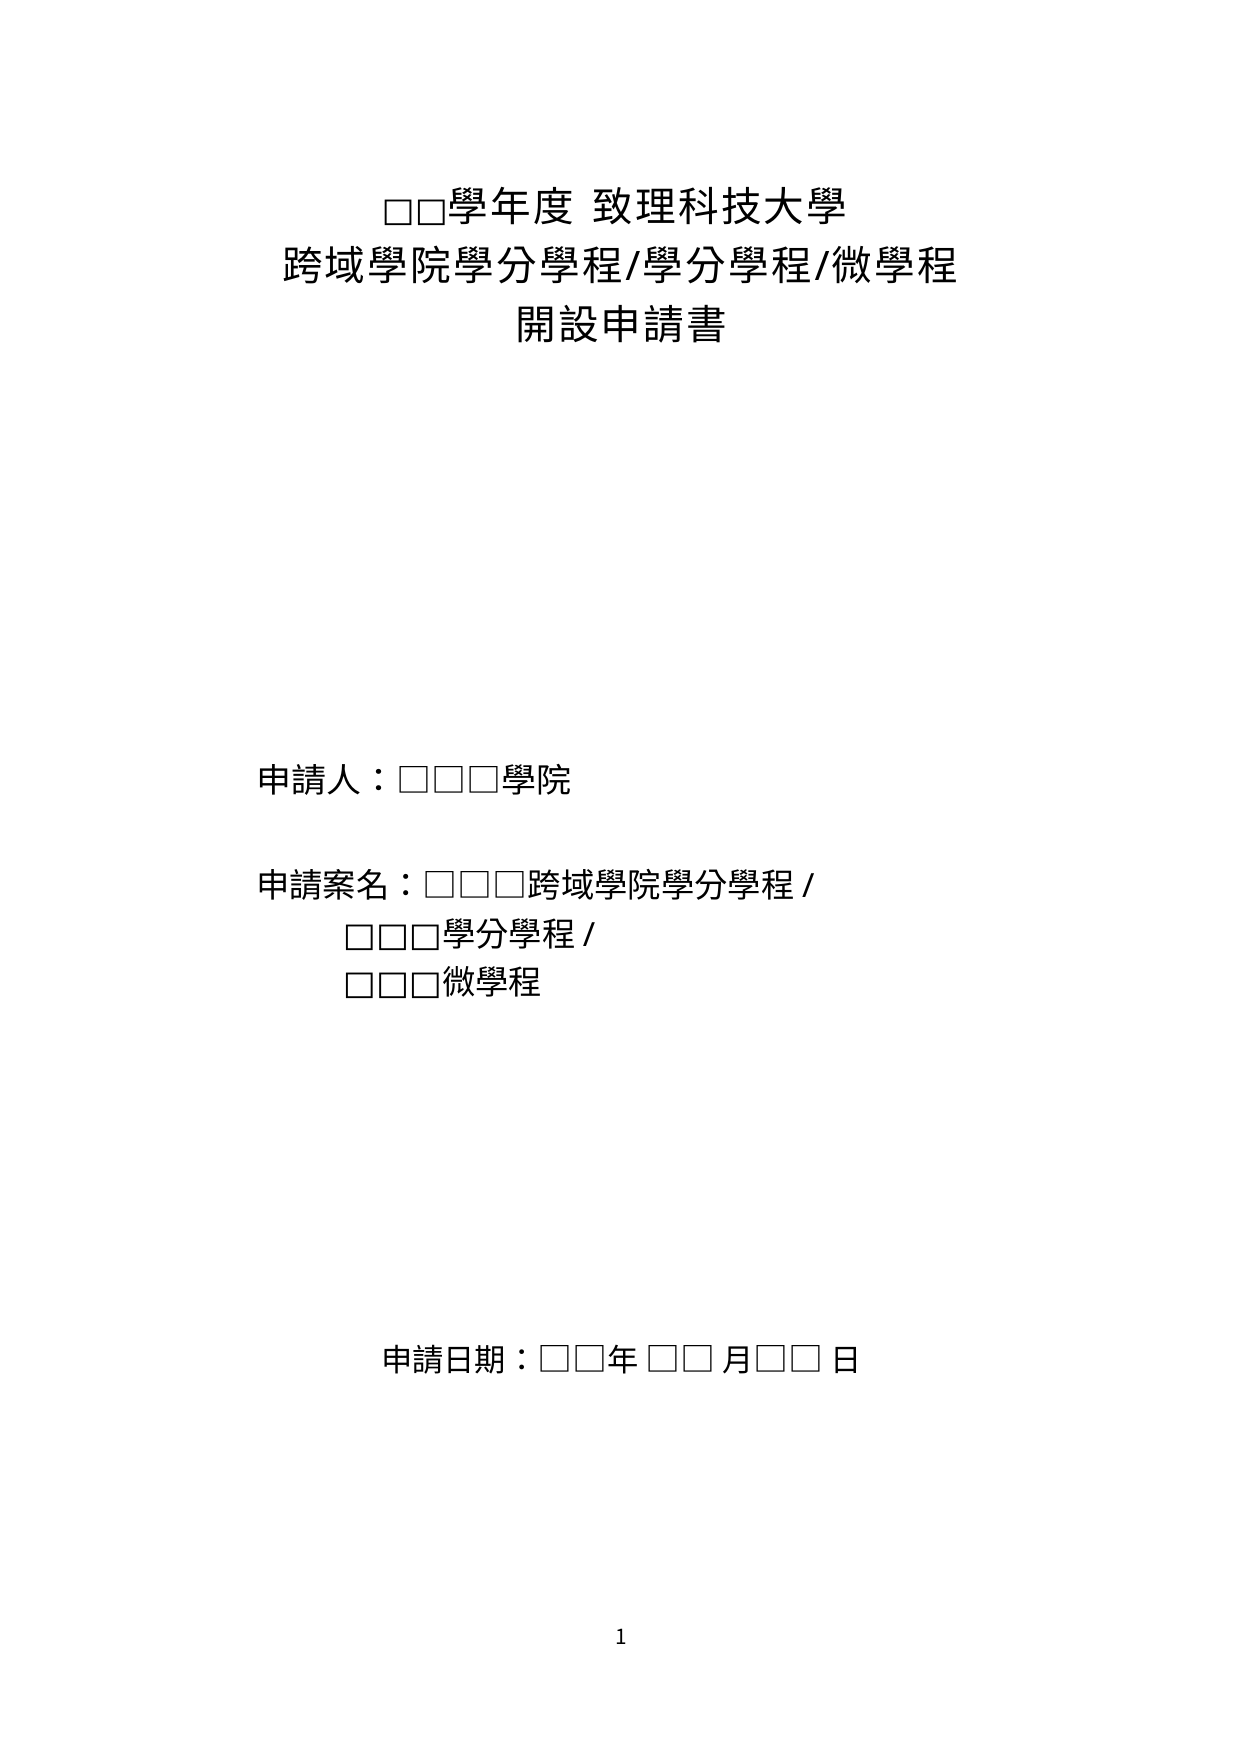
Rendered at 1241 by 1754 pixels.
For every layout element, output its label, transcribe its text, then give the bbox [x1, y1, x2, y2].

text □□學年度 致理科技大學 跨域學院學分學程/學分學程/微學程 開設申請書 [60, 174, 1182, 351]
subtitle 申請人：□□□學院 [256, 754, 396, 802]
text 申請日期：□□年 □□ 月□□ 日 [823, 1333, 1182, 1381]
text 申請日期：□□年 □□ 月□□ 日 [607, 1333, 645, 1381]
text 申請日期：□□年 □□ 月□□ 日 [60, 1333, 537, 1381]
text 申請案名：□□□跨域學院學分學程 / □□□學分學程 / □□□微學程 [256, 859, 995, 1004]
subtitle 申請人：□□□學院 [501, 754, 1182, 802]
text 申請日期：□□年 □□ 月□□ 日 [715, 1333, 754, 1381]
